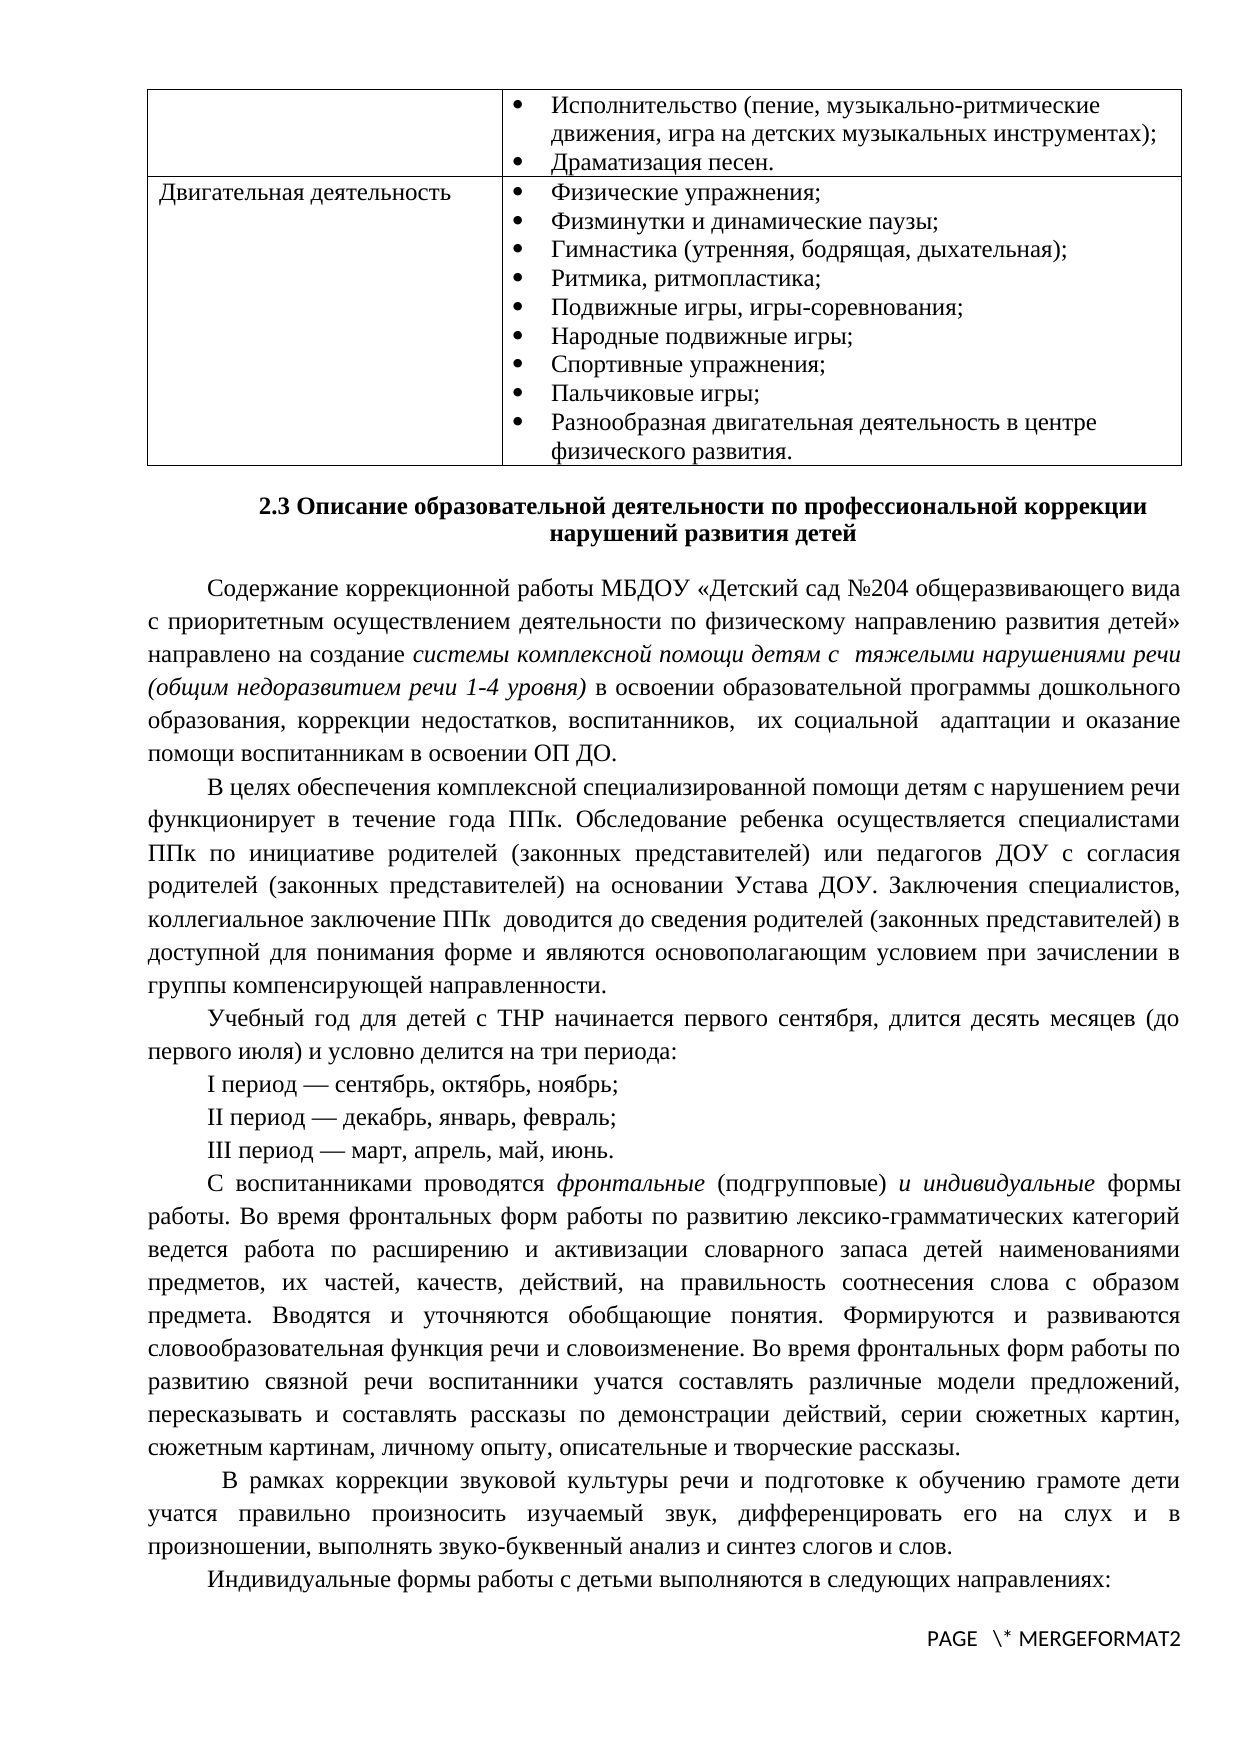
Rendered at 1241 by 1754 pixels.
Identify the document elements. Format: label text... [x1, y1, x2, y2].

text Учебный год для детей с ТНР начинается первого сентября, длится десять месяцев (до первого июля) и условно делится на три периода: [148, 1003, 1181, 1064]
text В рамках коррекции звуковой культуры речи и подготовке к обучению грамоте дети учатся правильно произносить изучаемый звук, дифференцировать его на слух и в произношении, выполнять звуко-буквенный анализ и синтез слогов и слов. [148, 1465, 1181, 1560]
text Индивидуальные формы работы с детьми выполняются в следующих направлениях: [148, 1564, 1181, 1593]
text III период — март, апрель, май, июнь. [148, 1135, 1181, 1163]
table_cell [503, 90, 1181, 176]
text II период — декабрь, январь, февраль; [148, 1102, 1181, 1131]
text I период — сентябрь, октябрь, ноябрь; [148, 1069, 1181, 1097]
table_cell Физические упражнения; Физминутки и динамические паузы; Гимнастика (утренняя, бодрящая, дыхательная); Ритмика, ритмопластика; Подвижные игры, игры-соревнования; Народные подвижные игры; Спортивные упражнения; Пальчиковые игры; Разнообразная двигательная деятельность в центре физического развития. [503, 177, 1181, 464]
text В целях обеспечения комплексной специализированной помощи детям с нарушением речи функционирует в течение года ППк. Обследование ребенка осуществляется специалистами ППк по инициативе родителей (законных представителей) или педагогов ДОУ с согласия родителей (законных представителей) на основании Устава ДОУ. Заключения специалистов, коллегиальное заключение ППк доводится до сведения родителей (законных представителей) в доступной для понимания форме и являются основополагающим условием при зачислении в группы компенсирующей направленности. [148, 772, 1181, 998]
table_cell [148, 90, 502, 176]
text Содержание коррекционной работы МБДОУ «Детский сад №204 общеразвивающего вида с приоритетным осуществлением деятельности по физическому направлению развития детей» направлено на создание системы комплексной помощи детям с тяжелыми нарушениями речи (общим недоразвитием речи 1-4 уровня) в освоении образовательной программы дошкольного образования, коррекции недостатков, воспитанников, их социальной адаптации и оказание помощи воспитанникам в освоении ОП ДО. [148, 573, 1181, 767]
text 2.3 Описание образовательной деятельности по профессиональной коррекции нарушений развития детей [227, 492, 1179, 546]
table_cell Двигательная деятельность [148, 177, 502, 464]
text С воспитанниками проводятся фронтальные (подгрупповые) и индивидуальные формы работы. Во время фронтальных форм работы по развитию лексико-грамматических категорий ведется работа по расширению и активизации словарного запаса детей наименованиями предметов, их частей, качеств, действий, на правильность соотнесения слова с образом предмета. Вводятся и уточняются обобщающие понятия. Формируются и развиваются словообразовательная функция речи и словоизменение. Во время фронтальных форм работы по развитию связной речи воспитанники учатся составлять различные модели предложений, пересказывать и составлять рассказы по демонстрации действий, серии сюжетных картин, сюжетным картинам, личному опыту, описательные и творческие рассказы. [148, 1168, 1181, 1461]
